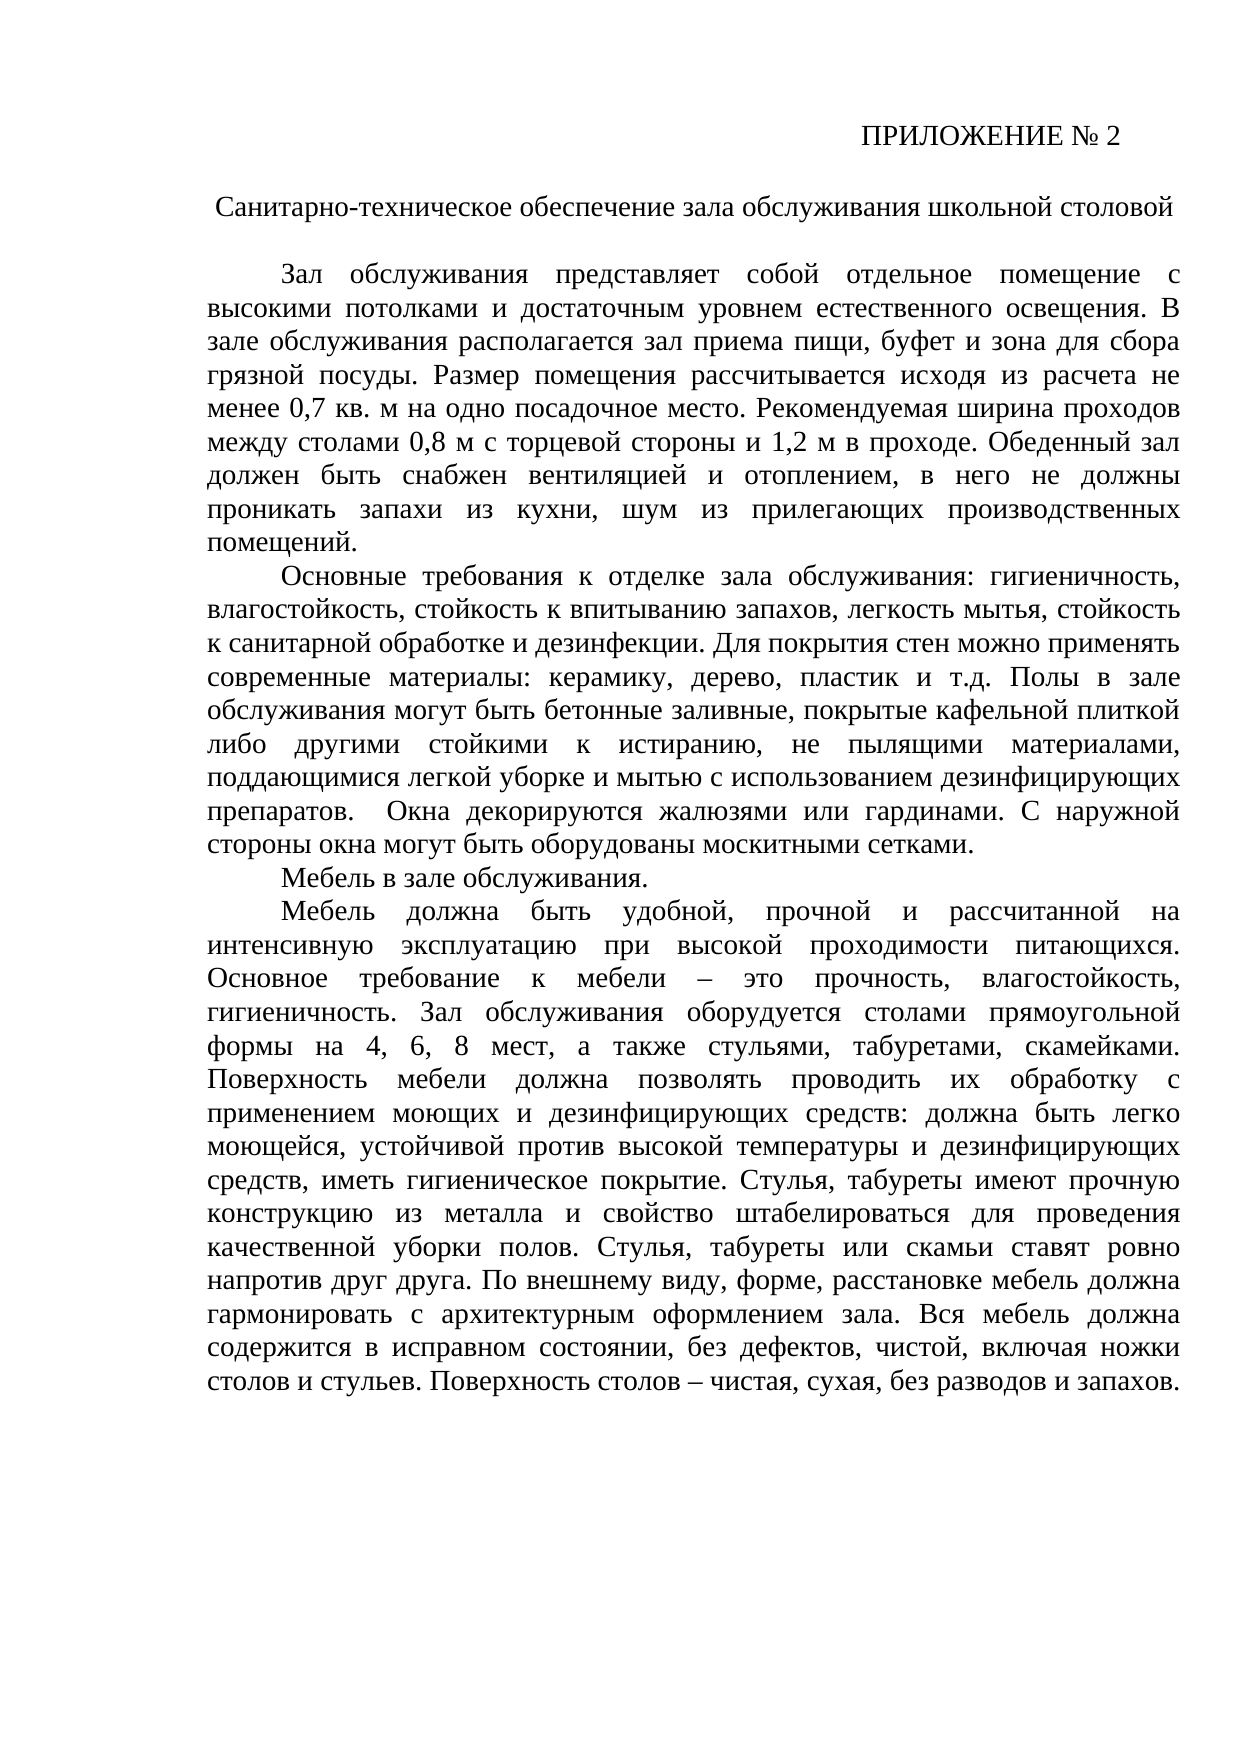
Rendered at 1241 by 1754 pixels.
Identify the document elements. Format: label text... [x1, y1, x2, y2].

text Зал обслуживания представляет собой отдельное помещение с высокими потолками и достаточным уровнем естественного освещения. В зале обслуживания располагается зал приема пищи, буфет и зона для сбора грязной посуды. Размер помещения рассчитывается исходя из расчета не менее 0,7 кв. м на одно посадочное место. Рекомендуемая ширина проходов между столами 0,8 м с торцевой стороны и 1,2 м в проходе. Обеденный зал должен быть снабжен вентиляцией и отоплением, в него не должны проникать запахи из кухни, шум из прилегающих производственных помещений. [207, 256, 1181, 558]
text Мебель должна быть удобной, прочной и рассчитанной на интенсивную эксплуатацию при высокой проходимости питающихся. Основное требование к мебели – это прочность, влагостойкость, гигиеничность. Зал обслуживания оборудуется столами прямоугольной формы на 4, 6, 8 мест, а также стульями, табуретами, скамейками. Поверхность мебели должна позволять проводить их обработку с применением моющих и дезинфицирующих средств: должна быть легко моющейся, устойчивой против высокой температуры и дезинфицирующих средств, иметь гигиеническое покрытие. Стулья, табуреты имеют прочную конструкцию из металла и свойство штабелироваться для проведения качественной уборки полов. Стулья, табуреты или скамьи ставят ровно напротив друг друга. По внешнему виду, форме, расстановке мебель должна гармонировать с архитектурным оформлением зала. Вся мебель должна содержится в исправном состоянии, без дефектов, чистой, включая ножки столов и стульев. Поверхность столов – чистая, сухая, без разводов и запахов. [207, 893, 1181, 1397]
text Санитарно-техническое обеспечение зала обслуживания школьной столовой [207, 189, 1181, 223]
text ПРИЛОЖЕНИЕ № 2 [207, 118, 1125, 152]
text Основные требования к отделке зала обслуживания: гигиеничность, влагостойкость, стойкость к впитыванию запахов, легкость мытья, стойкость к санитарной обработке и дезинфекции. Для покрытия стен можно применять современные материалы: керамику, дерево, пластик и т.д. Полы в зале обслуживания могут быть бетонные заливные, покрытые кафельной плиткой либо другими стойкими к истиранию, не пылящими материалами, поддающимися легкой уборке и мытью с использованием дезинфицирующих препаратов. Окна декорируются жалюзями или гардинами. С наружной стороны окна могут быть оборудованы москитными сетками. [207, 558, 1181, 860]
text Мебель в зале обслуживания. [207, 860, 1181, 893]
